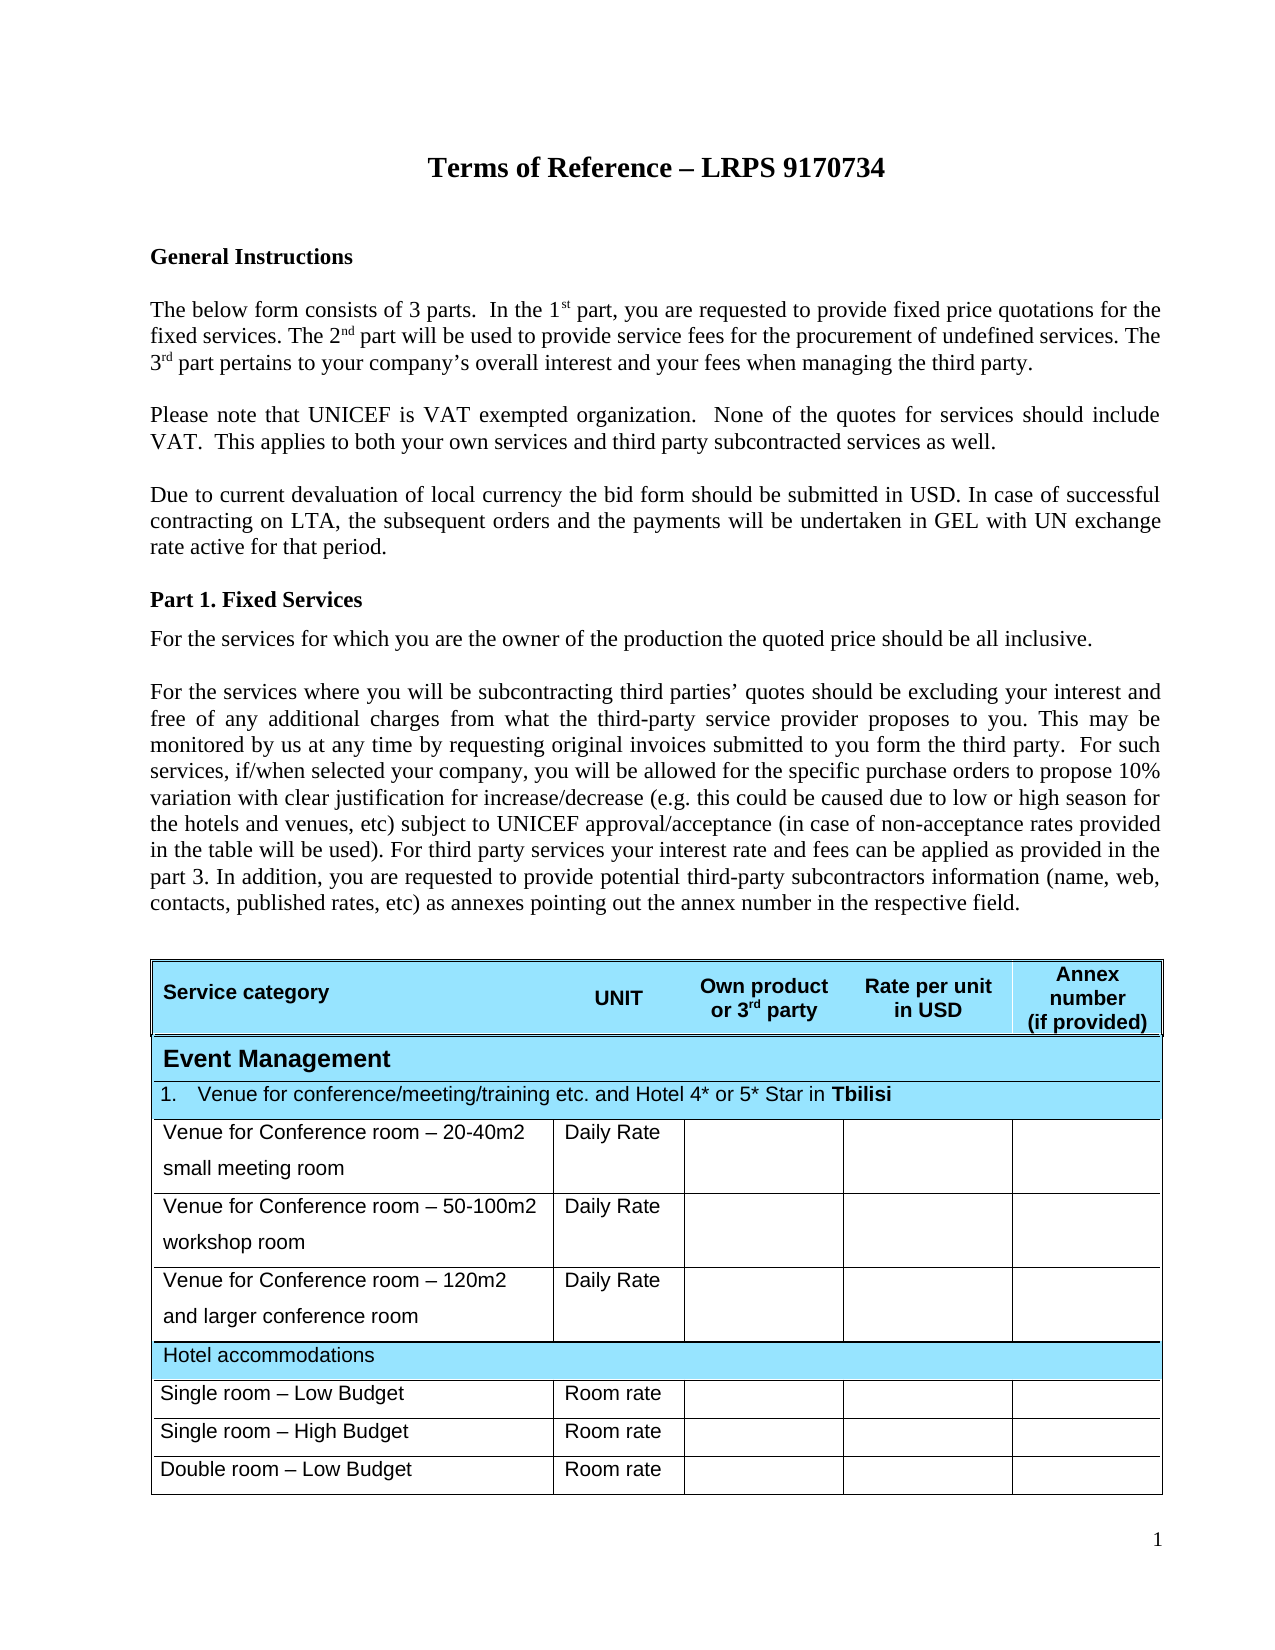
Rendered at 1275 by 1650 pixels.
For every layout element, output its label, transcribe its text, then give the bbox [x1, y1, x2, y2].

table_cell Double room – Low Budget [152, 1456, 553, 1494]
table_cell [1013, 1456, 1162, 1494]
text The below form consists of 3 parts. In the 1st part, you are requested to provide fixed price quotations for the fixed services. The 2nd part will be used to provide service fees for the procurement of undefined services. The 3rd part pertains to your company’s overall interest and your fees when managing the third party. [150, 296, 1162, 375]
text Part 1. Fixed Services [150, 586, 1162, 612]
table_cell Daily Rate [554, 1194, 684, 1267]
table_cell [844, 1194, 1012, 1267]
table_cell Event Management [152, 1034, 1162, 1081]
table_cell Room rate [554, 1457, 684, 1494]
text Due to current devaluation of local currency the bid form should be submitted in USD. In case of successful contracting on LTA, the subsequent orders and the payments will be undertaken in GEL with UN exchange rate active for that period. [150, 481, 1162, 560]
text Terms of Reference – LRPS 9170734 [150, 150, 1162, 183]
text Please note that UNICEF is VAT exempted organization. None of the quotes for services should include VAT. This applies to both your own services and third party subcontracted services as well. [150, 402, 1162, 454]
table_cell [844, 1457, 1012, 1494]
table_header Own product or 3rd party [684, 962, 844, 1033]
table_cell [844, 1120, 1012, 1193]
table_cell [685, 1419, 843, 1456]
table_cell Room rate [554, 1419, 684, 1456]
table_cell [685, 1120, 843, 1193]
table_cell [1013, 1267, 1162, 1341]
table_cell Venue for Conference room – 120m2 and larger conference room [152, 1267, 553, 1341]
table_cell [1013, 1380, 1162, 1418]
table_cell [1013, 1418, 1162, 1456]
table_cell Single room – Low Budget [152, 1380, 553, 1418]
table_header Annex number (if provided) [1013, 962, 1161, 1033]
table_cell [685, 1381, 843, 1418]
text For the services for which you are the owner of the production the quoted price should be all inclusive. [150, 626, 1162, 652]
table_cell Daily Rate [554, 1268, 684, 1341]
table_cell Hotel accommodations [152, 1341, 1162, 1379]
table_header Rate per unit in USD [844, 962, 1012, 1033]
table_cell Single room – High Budget [152, 1418, 553, 1456]
table_cell [844, 1268, 1012, 1341]
table_cell [1013, 1193, 1162, 1267]
table_cell [685, 1268, 843, 1341]
table_cell [844, 1381, 1012, 1418]
table_cell [685, 1457, 843, 1494]
table_cell [685, 1194, 843, 1267]
table_cell Room rate [554, 1381, 684, 1418]
table_header UNIT [553, 962, 684, 1033]
table_cell Venue for conference/meeting/training etc. and Hotel 4* or 5* Star in Tbilisi [152, 1081, 1162, 1119]
table_cell Daily Rate [554, 1120, 684, 1193]
text For the services where you will be subcontracting third parties’ quotes should be excluding your interest and free of any additional charges from what the third-party service provider proposes to you. This may be monitored by us at any time by requesting original invoices submitted to you form the third party. For such services, if/when selected your company, you will be allowed for the specific purchase orders to propose 10% variation with clear justification for increase/decrease (e.g. this could be caused due to low or high season for the hotels and venues, etc) subject to UNICEF approval/acceptance (in case of non-acceptance rates provided in the table will be used). For third party services your interest rate and fees can be applied as provided in the part 3. In addition, you are requested to provide potential third-party subcontractors information (name, web, contacts, published rates, etc) as annexes pointing out the annex number in the respective field. [150, 678, 1162, 915]
table_cell Venue for Conference room – 50-100m2 workshop room [152, 1193, 553, 1267]
text General Instructions [150, 243, 1162, 270]
table_cell [844, 1419, 1012, 1456]
table_header Service category [153, 962, 553, 1033]
table_cell [1013, 1119, 1162, 1193]
table_cell Venue for Conference room – 20-40m2 small meeting room [152, 1119, 553, 1193]
